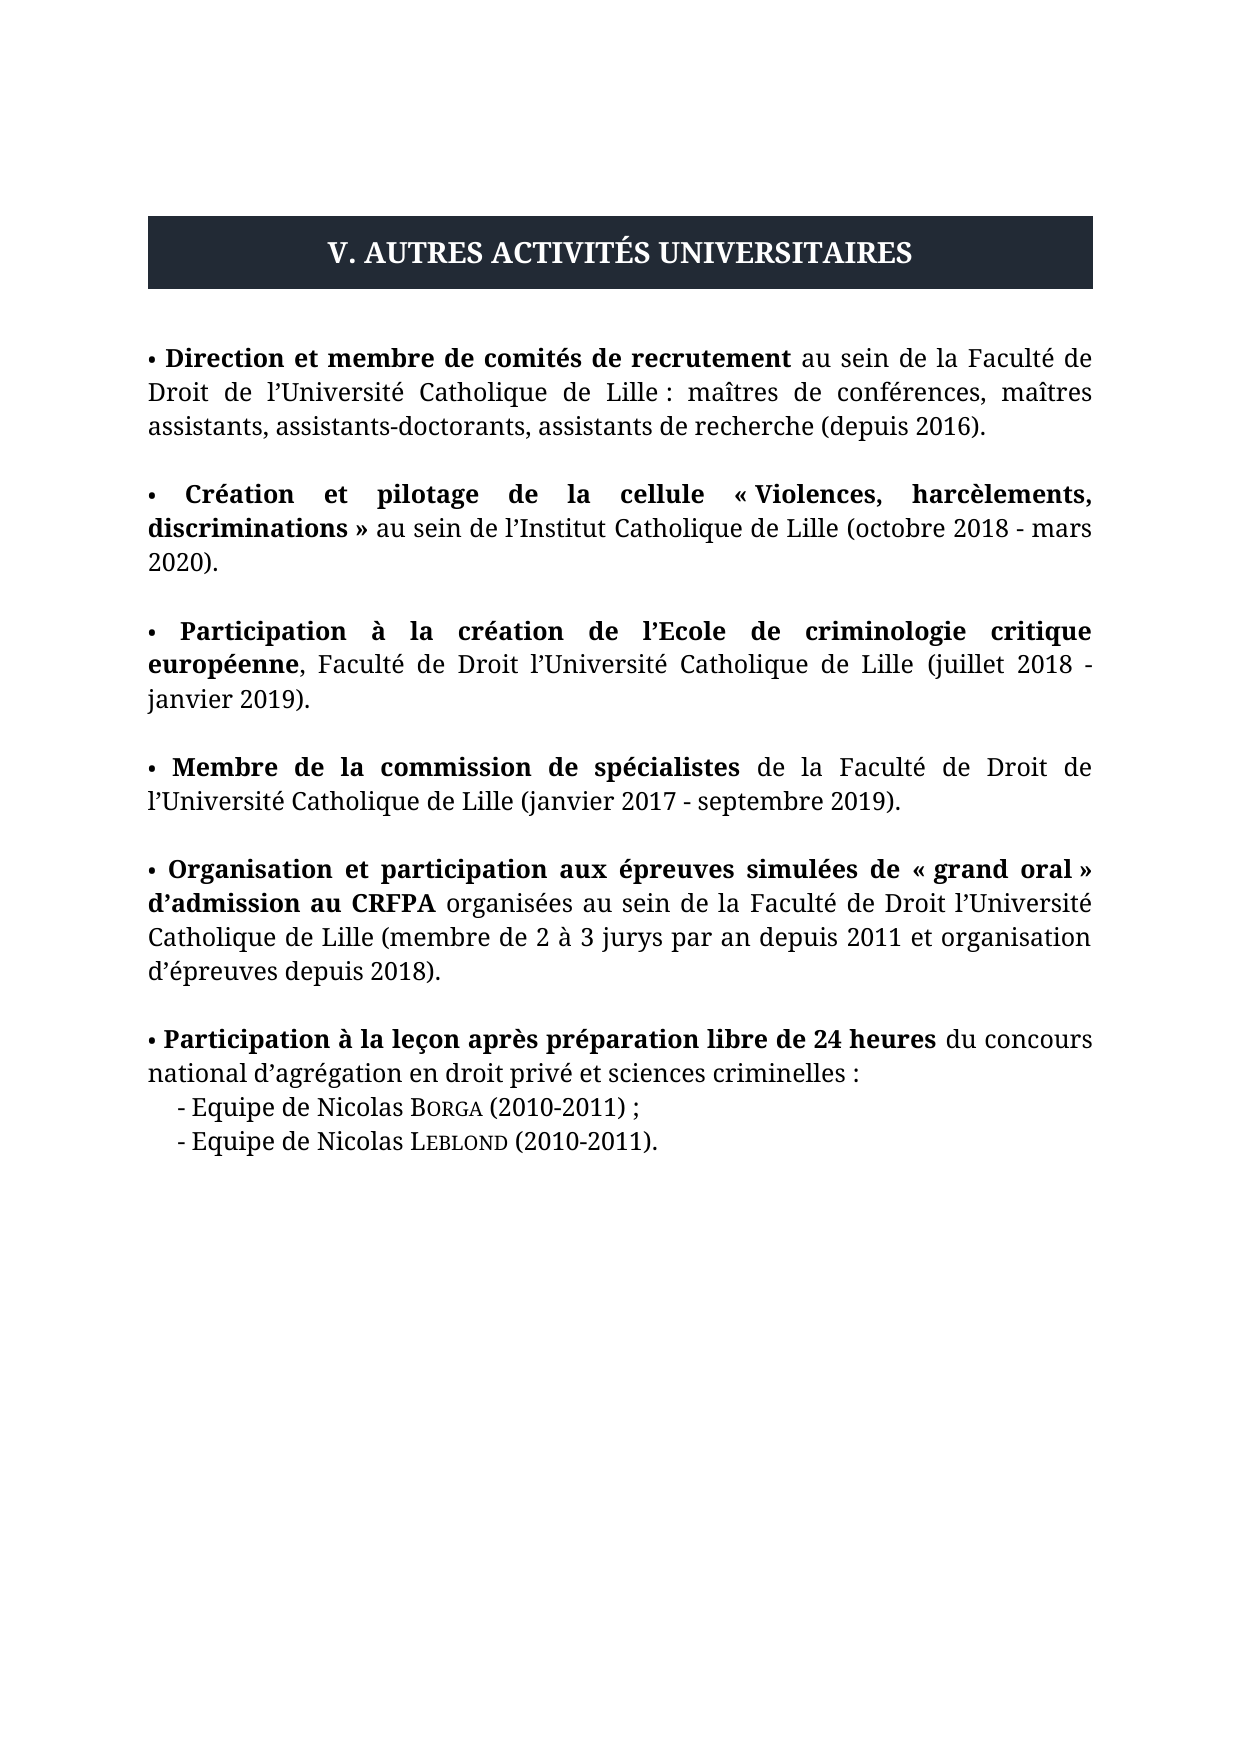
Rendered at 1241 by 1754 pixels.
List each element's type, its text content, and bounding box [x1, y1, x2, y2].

text V. AUTRES ACTIVITÉS UNIVERSITAIRES [148, 233, 1093, 272]
text • Organisation et participation aux épreuves simulées de « grand oral » d’admission au CRFPA organisées au sein de la Faculté de Droit l’Université Catholique de Lille (membre de 2 à 3 jurys par an depuis 2011 et organisation d’épreuves depuis 2018). [148, 852, 1093, 988]
text • Participation à la création de l’Ecole de criminologie critique européenne, Faculté de Droit l’Université Catholique de Lille (juillet 2018 - janvier 2019). [148, 613, 1093, 715]
text • Participation à la leçon après préparation libre de 24 heures du concours national d’agrégation en droit privé et sciences criminelles : [148, 1022, 1093, 1090]
text • Direction et membre de comités de recrutement au sein de la Faculté de Droit de l’Université Catholique de Lille : maîtres de conférences, maîtres assistants, assistants-doctorants, assistants de recherche (depuis 2016). [148, 341, 1093, 443]
text - Equipe de Nicolas Borga (2010-2011) ; [148, 1090, 1093, 1124]
text • Création et pilotage de la cellule « Violences, harcèlements, discriminations » au sein de l’Institut Catholique de Lille (octobre 2018 - mars 2020). [148, 477, 1093, 579]
text - Equipe de Nicolas Leblond (2010-2011). [148, 1124, 1093, 1158]
text • Membre de la commission de spécialistes de la Faculté de Droit de l’Université Catholique de Lille (janvier 2017 - septembre 2019). [148, 749, 1093, 817]
